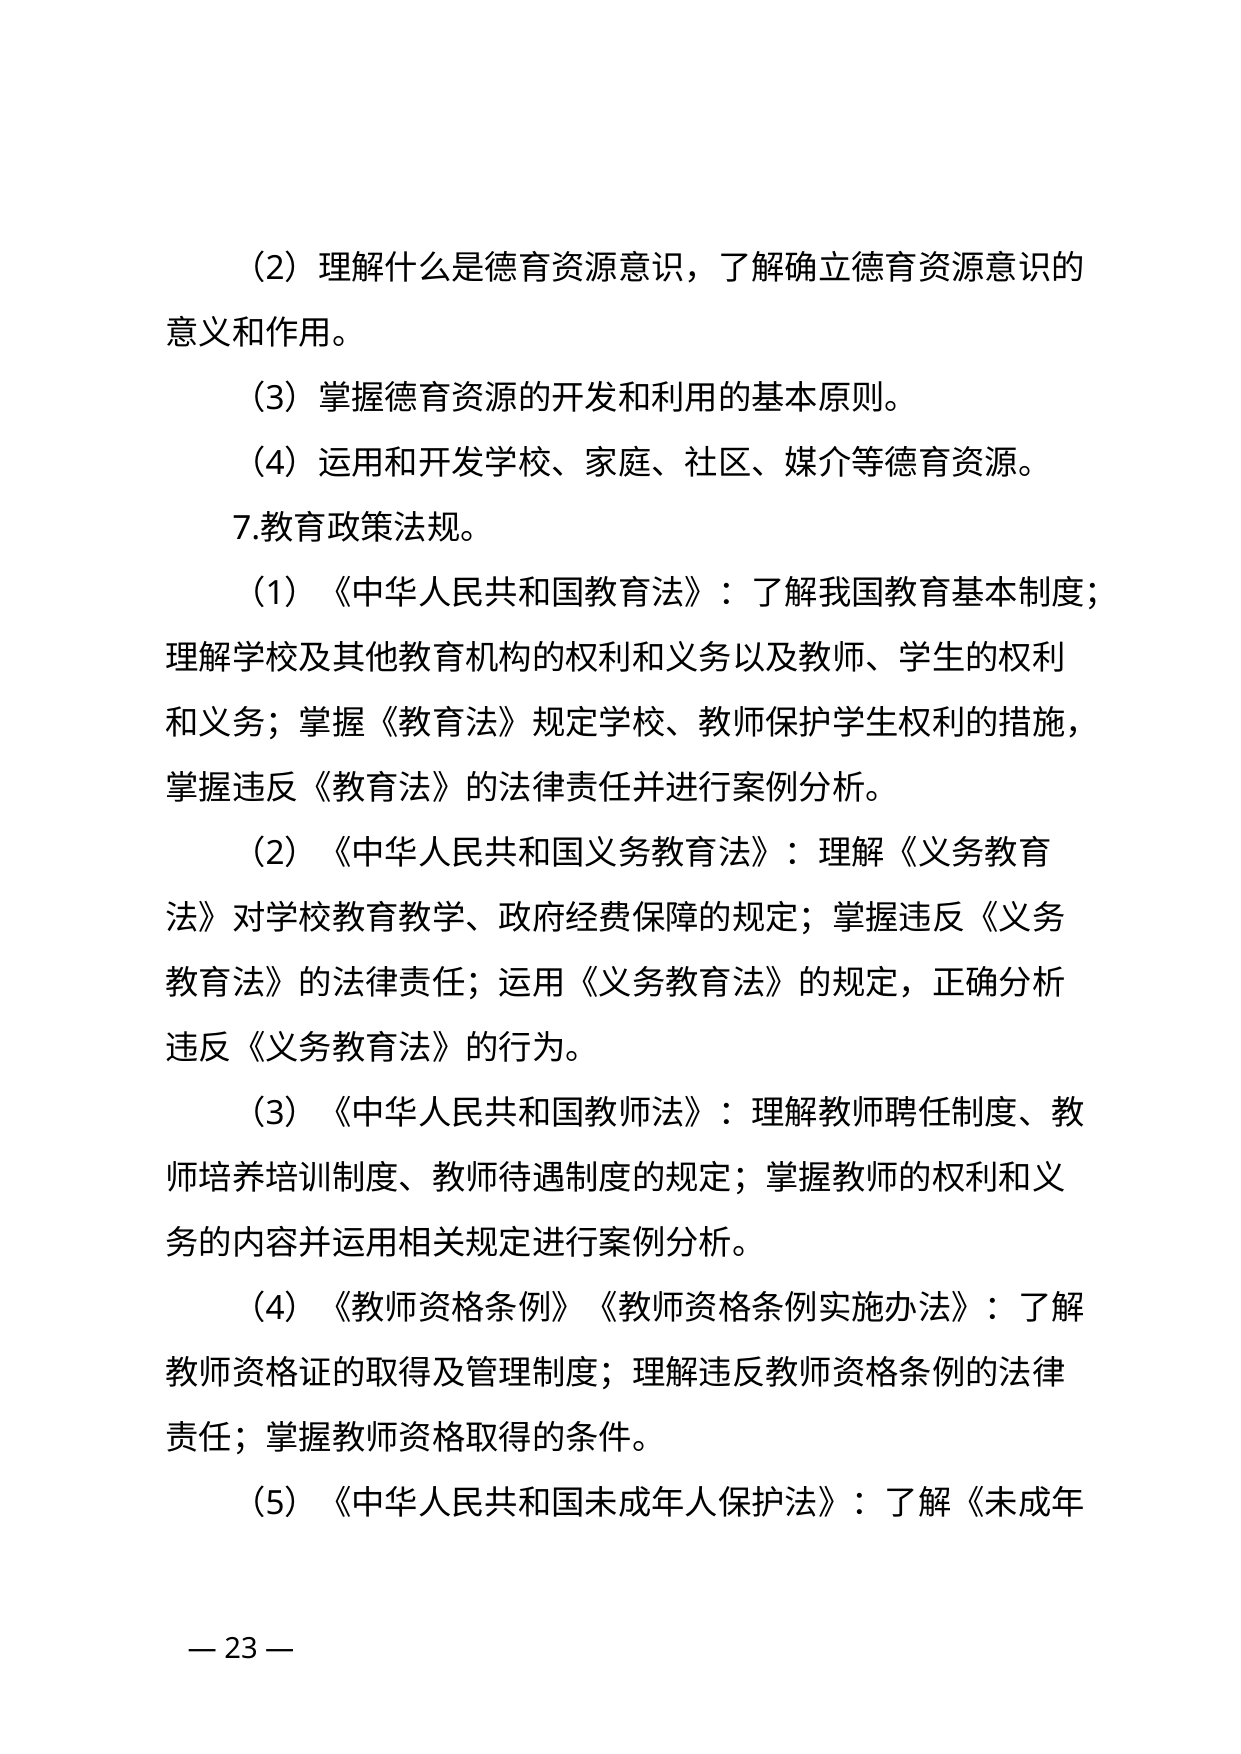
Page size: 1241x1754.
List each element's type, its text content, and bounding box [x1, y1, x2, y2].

text （1）《中华人民共和国教育法》：了解我国教育基本制度；理解学校及其他教育机构的权利和义务以及教师、学生的权利和义务；掌握《教育法》规定学校、教师保护学生权利的措施，掌握违反《教育法》的法律责任并进行案例分析。 [165, 558, 1087, 818]
text （4）运用和开发学校、家庭、社区、媒介等德育资源。 [165, 428, 1087, 493]
text （3）《中华人民共和国教师法》：理解教师聘任制度、教师培养培训制度、教师待遇制度的规定；掌握教师的权利和义务的内容并运用相关规定进行案例分析。 [165, 1078, 1087, 1273]
text （4）《教师资格条例》《教师资格条例实施办法》：了解教师资格证的取得及管理制度；理解违反教师资格条例的法律责任；掌握教师资格取得的条件。 [165, 1273, 1087, 1468]
text 7.教育政策法规。 [165, 493, 1087, 558]
text （3）掌握德育资源的开发和利用的基本原则。 [165, 363, 1087, 428]
text （2）理解什么是德育资源意识，了解确立德育资源意识的意义和作用。 [165, 233, 1087, 363]
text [165, 1468, 1087, 1533]
text （2）《中华人民共和国义务教育法》：理解《义务教育法》对学校教育教学、政府经费保障的规定；掌握违反《义务教育法》的法律责任；运用《义务教育法》的规定，正确分析违反《义务教育法》的行为。 [165, 818, 1087, 1078]
